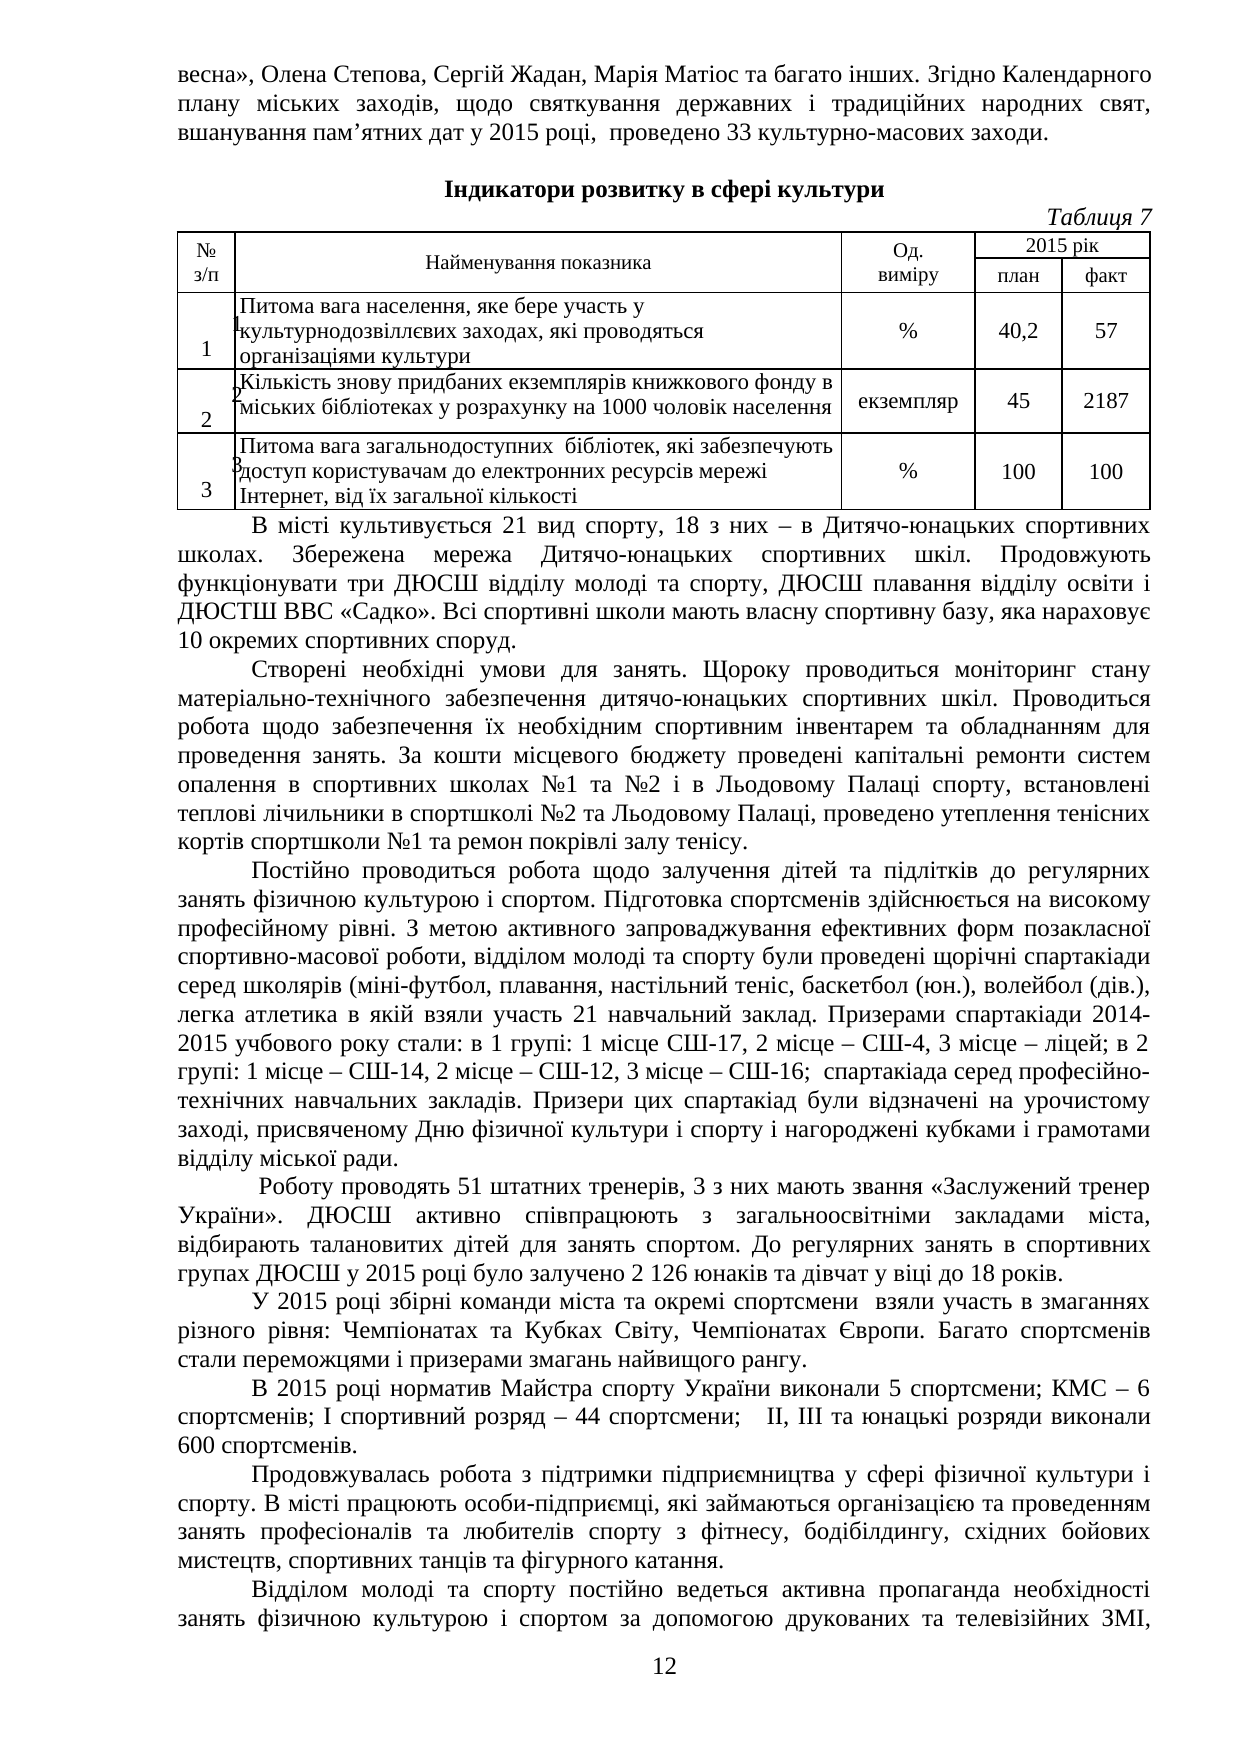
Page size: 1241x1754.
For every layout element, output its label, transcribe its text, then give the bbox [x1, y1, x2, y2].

table_cell 57 [1063, 293, 1149, 368]
text У 2015 році збірні команди міста та окремі спортсмени взяли участь в змаганнях різного рівня: Чемпіонатах та Кубках Світу, Чемпіонатах Європи. Багато спортсменів стали переможцями і призерами змагань найвищого рангу. [177, 1286, 1152, 1373]
table_cell 100 [1063, 434, 1149, 509]
text Індикатори розвитку в сфері культури [177, 174, 1152, 202]
table_cell факт [1063, 259, 1149, 291]
text Постійно проводиться робота щодо залучення дітей та підлітків до регулярних занять фізичною культурою і спортом. Підготовка спортсменів здійснюється на високому професійному рівні. З метою активного запроваджування ефективних форм позакласної спортивно-масової роботи, відділом молоді та спорту були проведені щорічні спартакіади серед школярів (міні-футбол, плавання, настільний теніс, баскетбол (юн.), волейбол (дів.), легка атлетика в якій взяли участь 21 навчальний заклад. Призерами спартакіади 2014-2015 учбового року стали: в 1 групі: 1 місце СШ-17, 2 місце – СШ-4, 3 місце – ліцей; в 2 групі: 1 місце – СШ-14, 2 місце – СШ-12, 3 місце – СШ-16; спартакіада серед професійно-технічних навчальних закладів. Призери цих спартакіад були відзначені на урочистому заході, присвяченому Дню фізичної культури і спорту і нагороджені кубками і грамотами відділу міської ради. [177, 855, 1152, 1171]
table_cell Питома вага загальнодоступних бібліотек, які забезпечують доступ користувачам до електронних ресурсів мережі Інтернет, від їх загальної кількості [236, 434, 841, 509]
table_cell % [842, 293, 974, 368]
table_cell 33 [178, 434, 234, 509]
text Створені необхідні умови для занять. Щороку проводиться моніторинг стану матеріально-технічного забезпечення дитячо-юнацьких спортивних шкіл. Проводиться робота щодо забезпечення їх необхідним спортивним інвентарем та обладнанням для проведення занять. За кошти місцевого бюджету проведені капітальні ремонти систем опалення в спортивних школах №1 та №2 і в Льодовому Палаці спорту, встановлені теплові лічильники в спортшколі №2 та Льодовому Палаці, проведено утеплення тенісних кортів спортшколи №1 та ремон покрівлі залу тенісу. [177, 654, 1152, 855]
table_cell % [842, 434, 974, 509]
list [177, 59, 1152, 145]
table_cell Кількість знову придбаних екземплярів книжкового фонду в міських бібліотеках у розрахунку на 1000 чоловік населення [236, 370, 841, 432]
table_cell 45 [976, 370, 1061, 432]
text В 2015 році норматив Майстра спорту України виконали 5 спортсмени; КМС – 6 спортсменів; І спортивний розряд – 44 спортсмени; ІІ, ІІІ та юнацькі розряди виконали 600 спортсменів. [177, 1373, 1152, 1459]
table_header Од. виміру [842, 233, 974, 291]
table_header № з/п [178, 233, 234, 291]
text Роботу проводять 51 штатних тренерів, 3 з них мають звання «Заслужений тренер України». ДЮСШ активно співпрацюють з загальноосвітніми закладами міста, відбирають талановитих дітей для занять спортом. До регулярних занять в спортивних групах ДЮСШ у 2015 році було залучено 2 126 юнаків та дівчат у віці до 18 років. [177, 1171, 1152, 1286]
table_cell екземпляр [842, 370, 974, 432]
table_header Найменування показника [236, 233, 841, 291]
table_cell Питома вага населення, яке бере участь у культурнодозвіллєвих заходах, які проводяться організаціями культури [236, 293, 841, 368]
table_cell план [976, 259, 1061, 291]
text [177, 1574, 1152, 1631]
text Таблиця 7 [177, 202, 1152, 231]
table_cell 100 [976, 434, 1061, 509]
table_cell 2187 [1063, 370, 1149, 432]
text В місті культивується 21 вид спорту, 18 з них – в Дитячо-юнацьких спортивних школах. Збережена мережа Дитячо-юнацьких спортивних шкіл. Продовжують функціонувати три ДЮСШ відділу молоді та спорту, ДЮСШ плавання відділу освіти і ДЮСТШ ВВС «Садко». Всі спортивні школи мають власну спортивну базу, яка нараховує 10 окремих спортивних споруд. [177, 510, 1152, 654]
table_cell 11 [178, 293, 234, 368]
text Продовжувалась робота з підтримки підприємництва у сфері фізичної культури і спорту. В місті працюють особи-підприємці, які займаються організацією та проведенням занять професіоналів та любителів спорту з фітнесу, бодібілдингу, східних бойових мистецтв, спортивних танців та фігурного катання. [177, 1459, 1152, 1574]
table_cell 40,2 [976, 293, 1061, 368]
table_cell 22 [178, 370, 234, 432]
